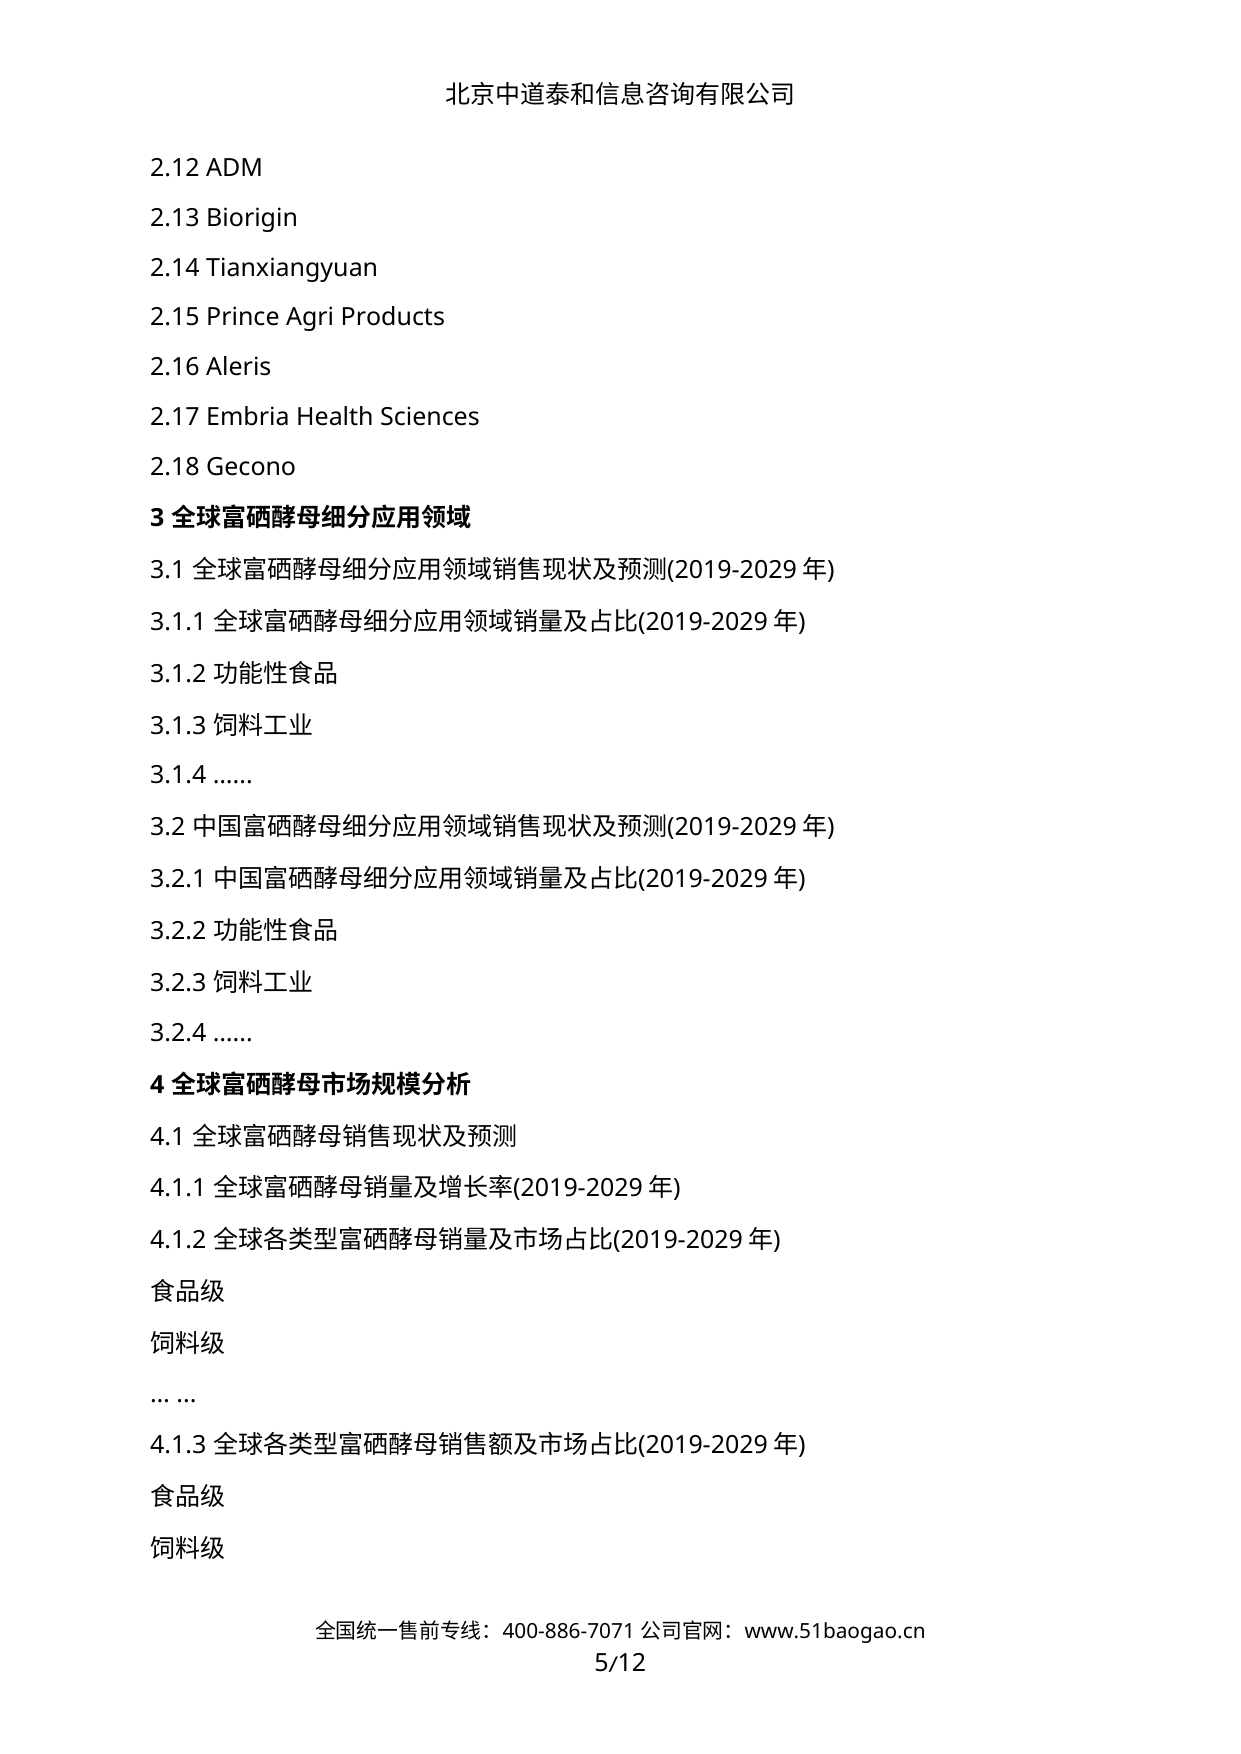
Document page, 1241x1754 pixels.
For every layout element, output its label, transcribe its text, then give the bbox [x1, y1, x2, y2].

text 3 全球富硒酵母细分应用领域 [150, 498, 1090, 534]
text 3.2.3 饲料工业 [150, 962, 1090, 999]
text 饲料级 [150, 1529, 1090, 1565]
text 4.1.3 全球各类型富硒酵母销售额及市场占比(2019-2029年) [150, 1425, 1090, 1461]
text 食品级 [150, 1477, 1090, 1513]
text 3.1.4 …... [150, 757, 1090, 791]
text 2.18 Gecono [150, 448, 1090, 482]
text 4.1.2 全球各类型富硒酵母销量及市场占比(2019-2029年) [150, 1220, 1090, 1256]
text 4.1 全球富硒酵母销售现状及预测 [150, 1116, 1090, 1152]
text 3.1.1 全球富硒酵母细分应用领域销量及占比(2019-2029年) [150, 602, 1090, 638]
text 3.2 中国富硒酵母细分应用领域销售现状及预测(2019-2029年) [150, 807, 1090, 843]
text 2.17 Embria Health Sciences [150, 398, 1090, 432]
text 3.1 全球富硒酵母细分应用领域销售现状及预测(2019-2029年) [150, 550, 1090, 586]
text 3.1.2 功能性食品 [150, 653, 1090, 690]
text 2.16 Aleris [150, 349, 1090, 383]
text 4.1.1 全球富硒酵母销量及增长率(2019-2029年) [150, 1168, 1090, 1204]
text 2.13 Biorigin [150, 200, 1090, 234]
text 3.2.1 中国富硒酵母细分应用领域销量及占比(2019-2029年) [150, 859, 1090, 895]
text 食品级 [150, 1272, 1090, 1308]
text 3.1.3 饲料工业 [150, 705, 1090, 742]
text … ... [150, 1375, 1090, 1409]
text 2.14 Tianxiangyuan [150, 249, 1090, 283]
text 2.15 Prince Agri Products [150, 299, 1090, 333]
text 4 全球富硒酵母市场规模分析 [150, 1064, 1090, 1100]
text 2.12 ADM [150, 150, 1090, 184]
text 饲料级 [150, 1323, 1090, 1360]
text 3.2.4 …... [150, 1014, 1090, 1048]
text 3.2.2 功能性食品 [150, 911, 1090, 947]
